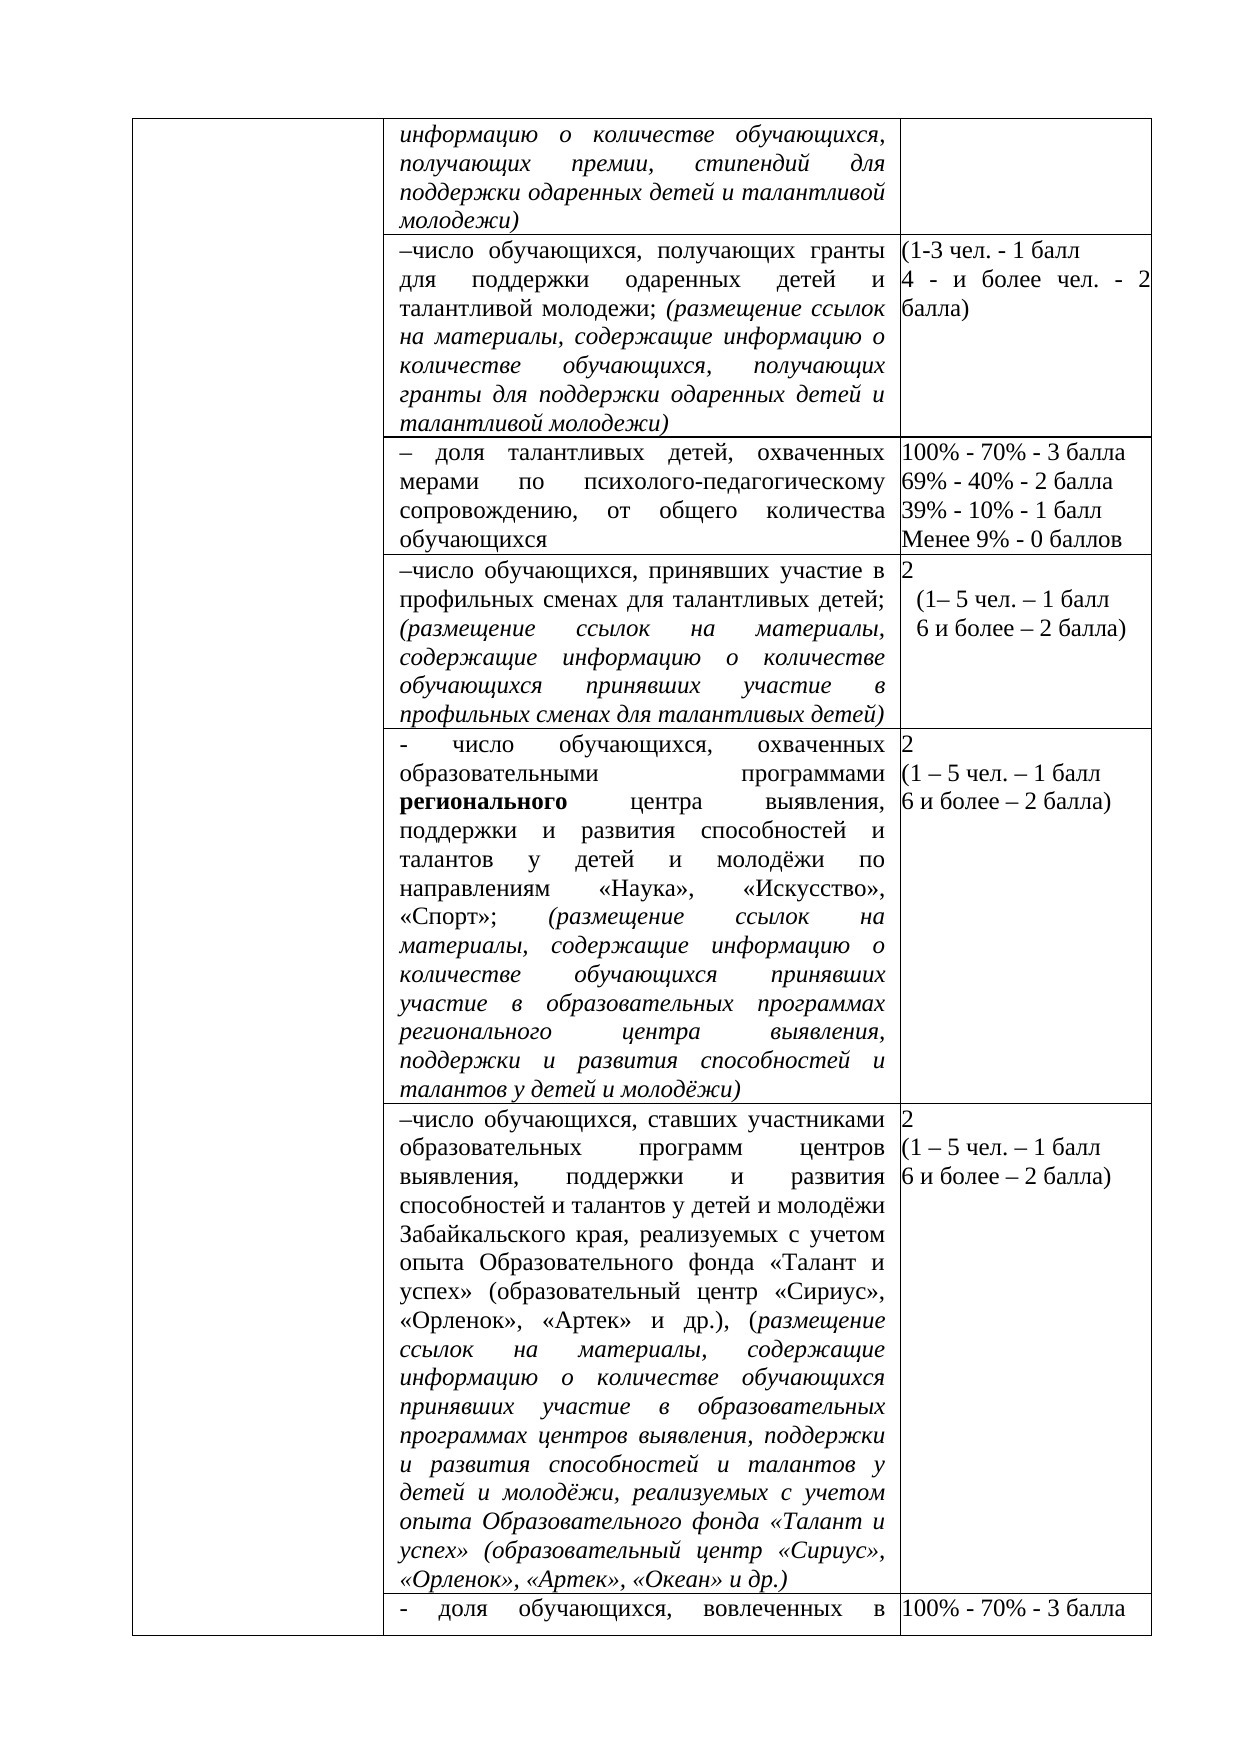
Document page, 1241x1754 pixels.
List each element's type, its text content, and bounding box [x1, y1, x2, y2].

table_cell –число обучающихся, получающих гранты для поддержки одаренных детей и талантливой молодежи; (размещение ссылок на материалы, содержащие информацию о количестве обучающихся, получающих гранты для поддержки одаренных детей и талантливой молодежи) [384, 235, 900, 436]
table_cell – доля талантливых детей, охваченных мерами по психолого-педагогическому сопровождению, от общего количества обучающихся [384, 438, 900, 554]
table_cell (1-3 чел. - 1 балл 4 - и более чел. - 2 балла) [901, 235, 1151, 436]
table_cell 2 (1 – 5 чел. – 1 балл 6 и более – 2 балла) [901, 1104, 1151, 1592]
table_cell - число обучающихся, охваченных образовательными программами регионального центра выявления, поддержки и развития способностей и талантов у детей и молодёжи по направлениям «Наука», «Искусство», «Спорт»; (размещение ссылок на материалы, содержащие информацию о количестве обучающихся принявших участие в образовательных программах регионального центра выявления, поддержки и развития способностей и талантов у детей и молодёжи) [384, 729, 900, 1103]
table_cell 100% - 70% - 3 балла 69% - 40% - 2 балла 39% - 10% - 1 балл Менее 9% - 0 баллов [901, 438, 1151, 554]
table_cell 2 (1 – 5 чел. – 1 балл 6 и более – 2 балла) [901, 729, 1151, 1103]
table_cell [901, 1594, 1151, 1635]
table_cell –число обучающихся, ставших участниками образовательных программ центров выявления, поддержки и развития способностей и талантов у детей и молодёжи Забайкальского края, реализуемых с учетом опыта Образовательного фонда «Талант и успех» (образовательный центр «Сириус», «Орленок», «Артек» и др.), (размещение ссылок на материалы, содержащие информацию о количестве обучающихся принявших участие в образовательных программах центров выявления, поддержки и развития способностей и талантов у детей и молодёжи, реализуемых с учетом опыта Образовательного фонда «Талант и успех» (образовательный центр «Сириус», «Орленок», «Артек», «Океан» и др.) [384, 1104, 900, 1592]
table_cell –число обучающихся, принявших участие в профильных сменах для талантливых детей; (размещение ссылок на материалы, содержащие информацию о количестве обучающихся принявших участие в профильных сменах для талантливых детей) [384, 555, 900, 728]
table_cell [901, 119, 1151, 234]
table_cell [384, 1594, 900, 1635]
table_cell 2 (1– 5 чел. – 1 балл 6 и более – 2 балла) [901, 555, 1151, 728]
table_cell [384, 119, 900, 234]
